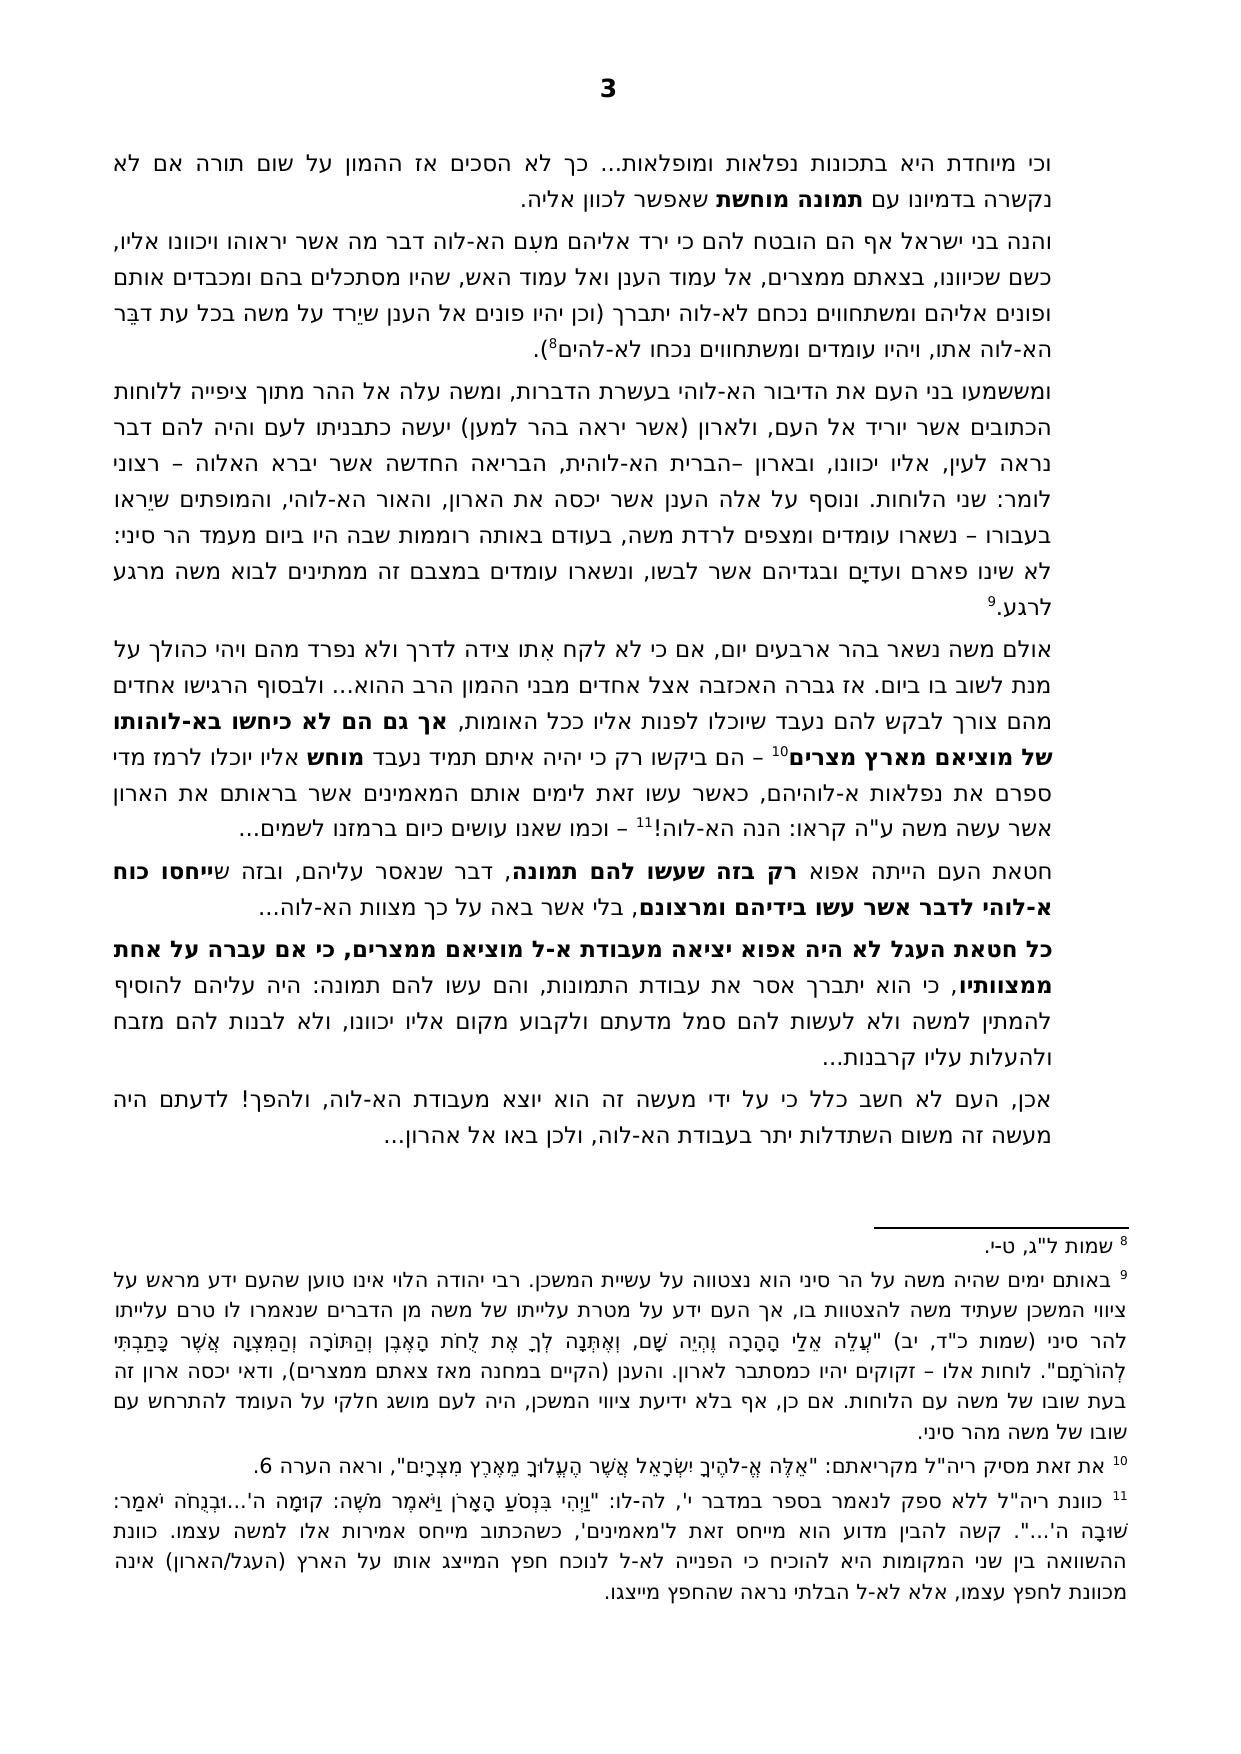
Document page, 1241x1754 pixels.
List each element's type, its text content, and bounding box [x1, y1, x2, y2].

text חטאת העם הייתה אפוא רק בזה שעשו להם תמונה, דבר שנאסר עליהם, ובזה שייחסו כוח א-לוהי לדבר אשר עשו בידיהם ומרצונם, בלי אשר באה על כך מצוות הא-לוה... [112, 858, 1053, 920]
text אולם משה נשאר בהר ארבעים יום, אם כי לא לקח אִתו צידה לדרך ולא נפרד מהם ויהי כהולך על מנת לשוב בו ביום. אז גברה האכזבה אצל אחדים מבני ההמון הרב ההוא... ולבסוף הרגישו אחדים מהם צורך לבקש להם נעבד שיוכלו לפנות אליו ככל האומות, אך גם הם לא כיחשו בא-לוהותו של מוציאם מארץ מצרים – הם ביקשו רק כי יהיה איתם תמיד נעבד מוחש אליו יוכלו לרמז מדי ספרם את נפלאות א-לוהיהם, כאשר עשו זאת לימים אותם המאמינים אשר בראותם את הארון אשר עשה משה ע"ה קראו: הנה הא-לוה! – וכמו שאנו עושים כיום ברמזנו לשמים... [112, 636, 1053, 842]
text כל חטאת העגל לא היה אפוא יציאה מעבודת א-ל מוציאם ממצרים, כי אם עברה על אחת ממצוותיו, כי הוא יתברך אסר את עבודת התמונות, והם עשו להם תמונה: היה עליהם להוסיף להמתין למשה ולא לעשות להם סמל מדעתם ולקבוע מקום אליו יכוונו, ולא לבנות להם מזבח ולהעלות עליו קרבנות... [112, 936, 1053, 1070]
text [112, 150, 1053, 213]
text ומששמעו בני העם את הדיבור הא-לוהי בעשרת הדברות, ומשה עלה אל ההר מתוך ציפייה ללוחות הכתובים אשר יוריד אל העם, ולארון (אשר יראה בהר למען) יעשה כתבניתו לעם והיה להם דבר נראה לעין, אליו יכוונו, ובארון –הברית הא-לוהית, הבריאה החדשה אשר יברא האלוה – רצוני לומר: שני הלוחות. ונוסף על אלה הענן אשר יכסה את הארון, והאור הא-לוהי, והמופתים שיֵראו בעבורו – נשארו עומדים ומצפים לרדת משה, בעודם באותה רוממות שבה היו ביום מעמד הר סיני: לא שינו פארם ועדיָם ובגדיהם אשר לבשו, ונשארו עומדים במצבם זה ממתינים לבוא משה מרגע לרגע. [112, 378, 1053, 620]
text והנה בני ישראל אף הם הובטח להם כי ירד אליהם מעִם הא-לוה דבר מה אשר יראוהו ויכוונו אליו, כשם שכיוונו, בצאתם ממצרים, אל עמוד הענן ואל עמוד האש, שהיו מסתכלים בהם ומכבדים אותם ופונים אליהם ומשתחווים נכחם לא-לוה יתברך (וכן יהיו פונים אל הענן שיֵרד על משה בכל עת דבֵּר הא-לוה אתו, ויהיו עומדים ומשתחווים נכחו לא-להים). [112, 228, 1053, 363]
text אכן, העם לא חשב כלל כי על ידי מעשה זה הוא יוצא מעבודת הא-לוה, ולהפך! לדעתם היה מעשה זה משום השתדלות יתר בעבודת הא-לוה, ולכן באו אל אהרון... [112, 1086, 1053, 1148]
